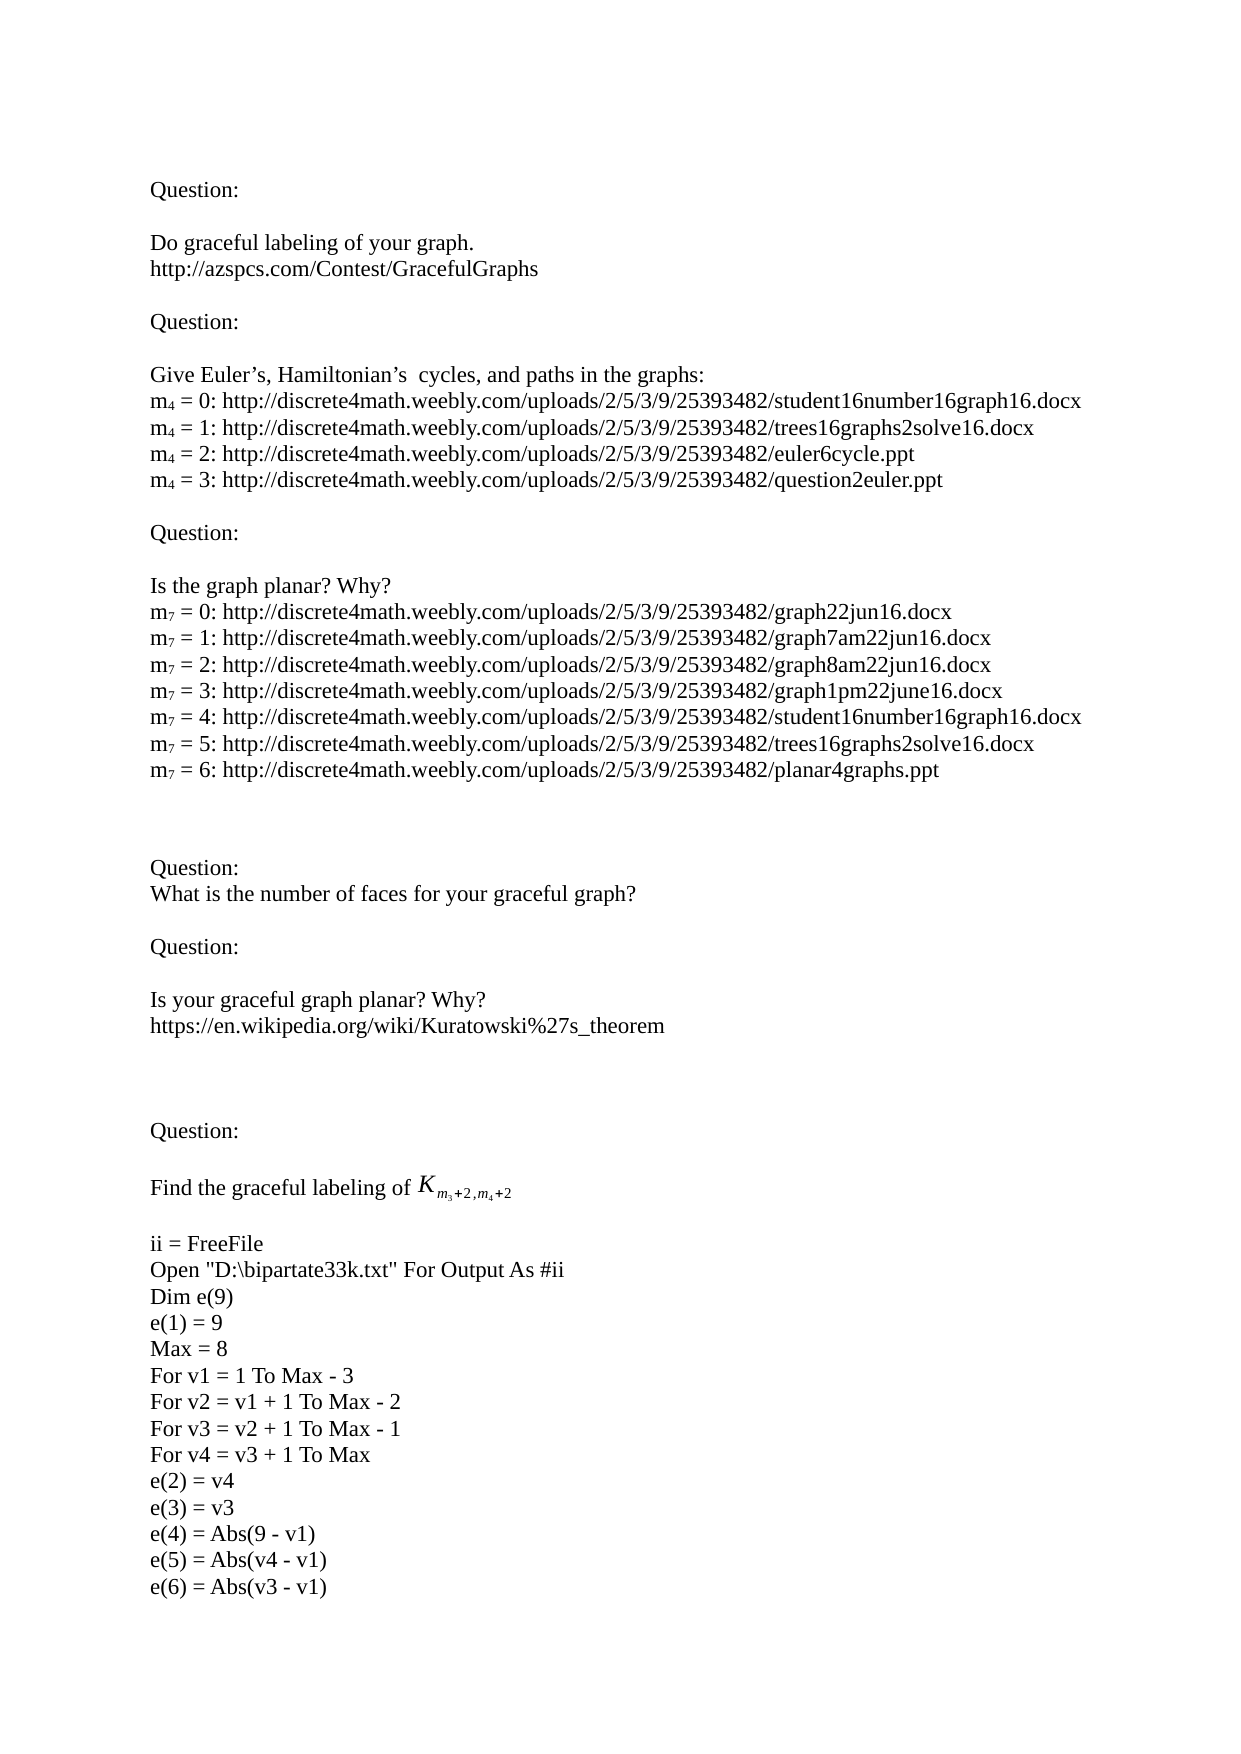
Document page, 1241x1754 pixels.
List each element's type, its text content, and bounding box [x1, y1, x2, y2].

text m7 = 4: http://discrete4math.weebly.com/uploads/2/5/3/9/25393482/student16number16graph16.docx [150, 703, 1090, 730]
text For v1 = 1 To Max - 3 [150, 1362, 1090, 1388]
text m7 = 3: http://discrete4math.weebly.com/uploads/2/5/3/9/25393482/graph1pm22june16.docx [150, 677, 1090, 703]
text m7 = 1: http://discrete4math.weebly.com/uploads/2/5/3/9/25393482/graph7am22jun16.docx [150, 624, 1090, 651]
text Question: [150, 519, 1090, 545]
text m7 = 2: http://discrete4math.weebly.com/uploads/2/5/3/9/25393482/graph8am22jun16.docx [150, 651, 1090, 677]
text Dim e(9) [150, 1283, 1090, 1309]
text m7 = 5: http://discrete4math.weebly.com/uploads/2/5/3/9/25393482/trees16graphs2solve16.docx [150, 730, 1090, 756]
text Find the graceful labeling of [150, 1170, 1090, 1204]
text Is your graceful graph planar? Why? [150, 986, 1090, 1012]
text What is the number of faces for your graceful graph? [150, 880, 1090, 907]
text m7 = 0: http://discrete4math.weebly.com/uploads/2/5/3/9/25393482/graph22jun16.docx [150, 598, 1090, 624]
text e(6) = Abs(v3 - v1) [150, 1573, 1090, 1599]
text m4 = 1: http://discrete4math.weebly.com/uploads/2/5/3/9/25393482/trees16graphs2solve16.docx [150, 413, 1090, 440]
text http://azspcs.com/Contest/GracefulGraphs [150, 255, 1090, 282]
text e(2) = v4 [150, 1467, 1090, 1494]
text Question: [150, 1117, 1090, 1144]
text m4 = 2: http://discrete4math.weebly.com/uploads/2/5/3/9/25393482/euler6cycle.ppt [150, 440, 1090, 466]
text https://en.wikipedia.org/wiki/Kuratowski%27s_theorem [150, 1012, 1090, 1038]
text Question: [150, 176, 1090, 203]
text Do graceful labeling of your graph. [150, 229, 1090, 255]
text e(4) = Abs(9 - v1) [150, 1520, 1090, 1546]
text e(3) = v3 [150, 1494, 1090, 1520]
text For v4 = v3 + 1 To Max [150, 1441, 1090, 1467]
text Max = 8 [150, 1336, 1090, 1362]
text Is the graph planar? Why? [150, 572, 1090, 598]
text For v3 = v2 + 1 To Max - 1 [150, 1414, 1090, 1441]
text e(1) = 9 [150, 1309, 1090, 1336]
text Open "D:\bipartate33k.txt" For Output As #ii [150, 1256, 1090, 1283]
text Question: [150, 933, 1090, 959]
text Give Euler’s, Hamiltonian’s cycles, and paths in the graphs: [150, 361, 1090, 387]
text Question: [150, 854, 1090, 880]
text m4 = 0: http://discrete4math.weebly.com/uploads/2/5/3/9/25393482/student16number16graph16.docx [150, 387, 1090, 413]
text ii = FreeFile [150, 1230, 1090, 1256]
text m7 = 6: http://discrete4math.weebly.com/uploads/2/5/3/9/25393482/planar4graphs.ppt [150, 756, 1090, 782]
text e(5) = Abs(v4 - v1) [150, 1546, 1090, 1573]
text m4 = 3: http://discrete4math.weebly.com/uploads/2/5/3/9/25393482/question2euler.ppt [150, 466, 1090, 493]
text Question: [150, 308, 1090, 334]
text For v2 = v1 + 1 To Max - 2 [150, 1388, 1090, 1414]
